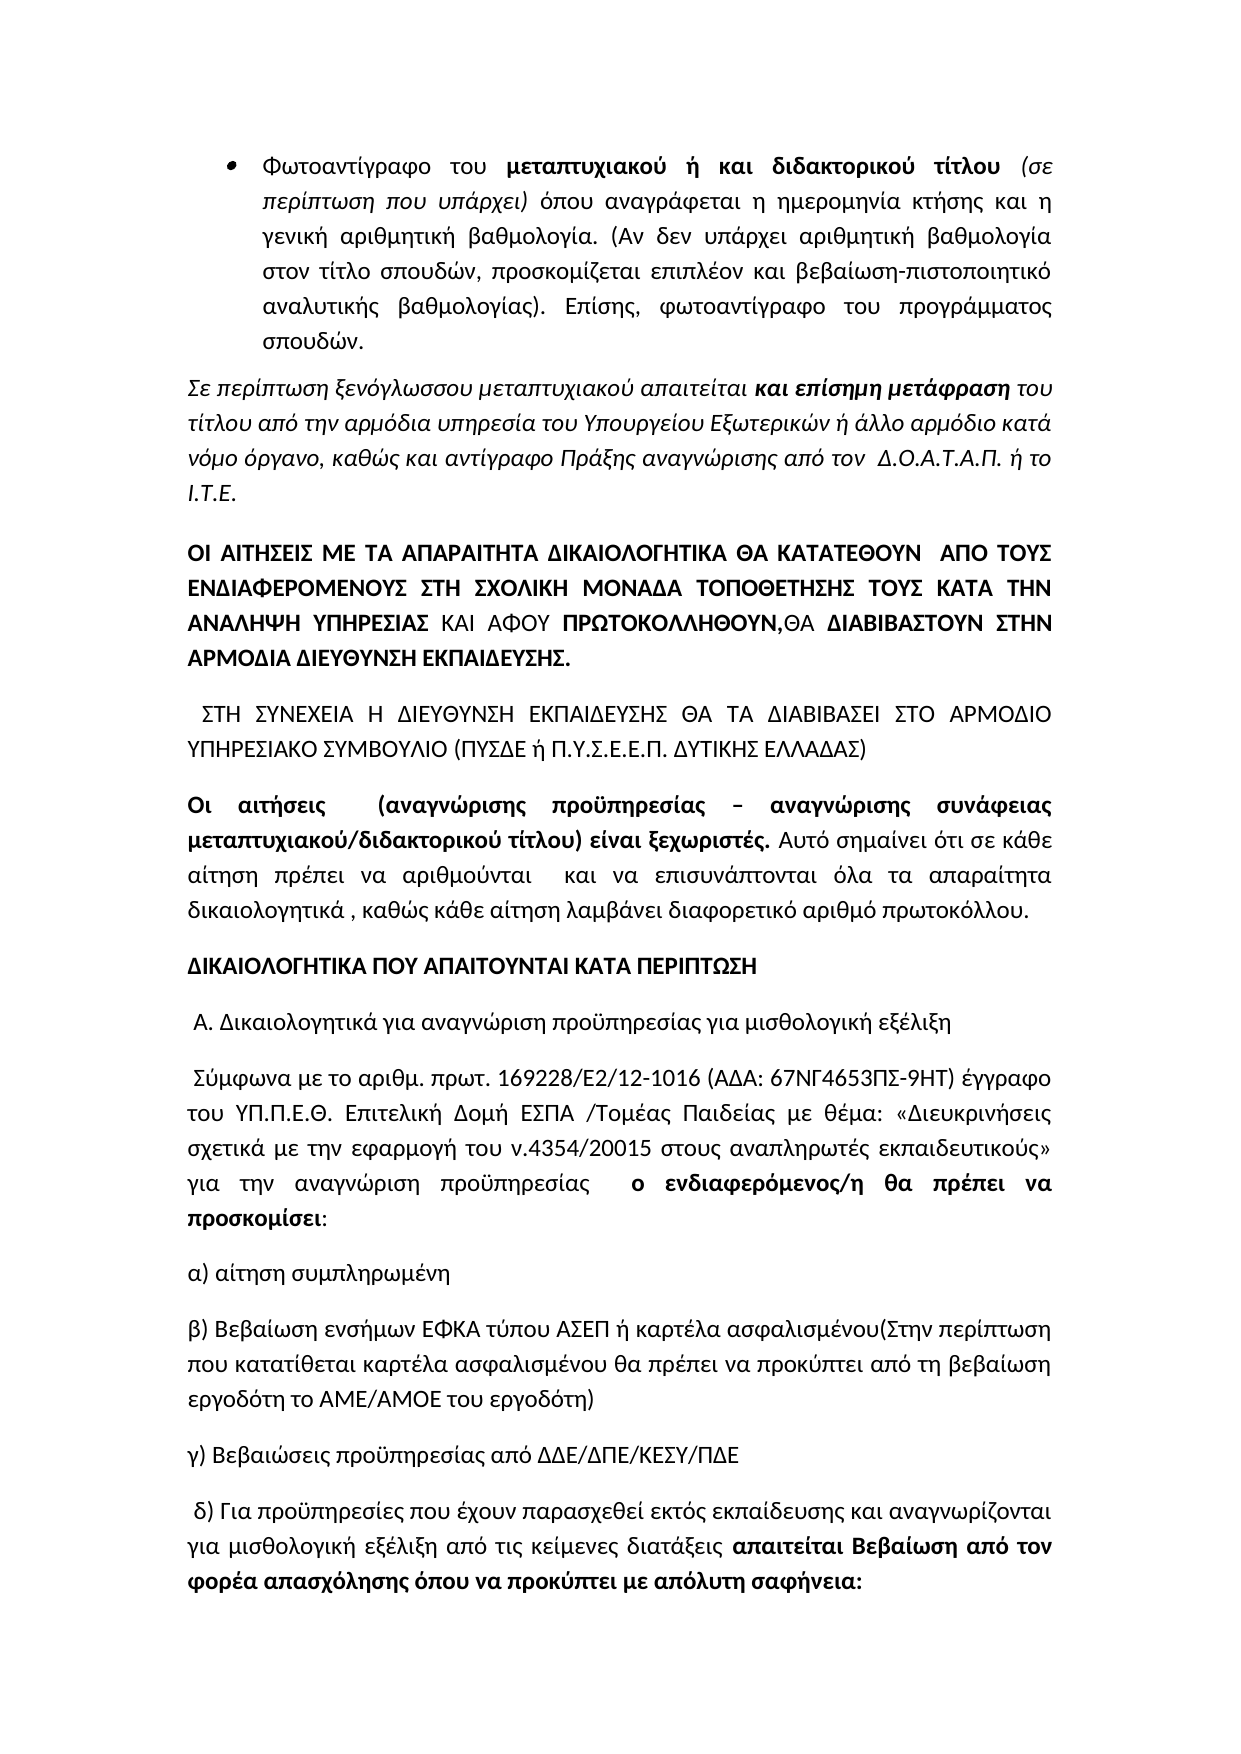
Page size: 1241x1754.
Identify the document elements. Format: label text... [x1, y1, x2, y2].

text ΔΙΚΑΙΟΛΟΓΗΤΙΚΑ ΠΟΥ ΑΠΑΙΤΟΥΝΤΑΙ ΚΑΤΑ ΠΕΡΙΠΤΩΣΗ [187, 950, 1053, 981]
list Φωτοαντίγραφο του μεταπτυχιακού ή και διδακτορικού τίτλου (σε περίπτωση που υπάρχει) όπου αναγράφεται η ημερομηνία κτήσης και η γενική αριθμητική βαθμολογία. (Αν δεν υπάρχει αριθμητική βαθμολογία στον τίτλο σπουδών, προσκομίζεται επιπλέον και βεβαίωση-πιστοποιητικό αναλυτικής βαθμολογίας). Επίσης, φωτοαντίγραφο του προγράμματος σπουδών. [225, 150, 1053, 356]
text ΣΤΗ ΣΥΝΕΧΕΙΑ Η ΔΙΕΥΘΥΝΣΗ ΕΚΠΑΙΔΕΥΣΗΣ ΘΑ ΤΑ ΔΙΑΒΙΒΑΣΕΙ ΣΤΟ ΑΡΜΟΔΙΟ ΥΠΗΡΕΣΙΑΚΟ ΣΥΜΒΟΥΛΙΟ (ΠΥΣΔΕ ή Π.Υ.Σ.Ε.Ε.Π. ΔΥΤΙΚΗΣ ΕΛΛΑΔΑΣ) [187, 698, 1053, 764]
text δ) Για προϋπηρεσίες που έχουν παρασχεθεί εκτός εκπαίδευσης και αναγνωρίζονται για μισθολογική εξέλιξη από τις κείμενες διατάξεις απαιτείται Βεβαίωση από τον φορέα απασχόλησης όπου να προκύπτει με απόλυτη σαφήνεια: [187, 1495, 1053, 1596]
text γ) Βεβαιώσεις προϋπηρεσίας από ΔΔΕ/ΔΠΕ/ΚΕΣΥ/ΠΔΕ [187, 1439, 1053, 1470]
text α) αίτηση συμπληρωμένη [187, 1257, 1053, 1288]
text Α. Δικαιολογητικά για αναγνώριση προϋπηρεσίας για μισθολογική εξέλιξη [187, 1006, 1053, 1036]
text Σύμφωνα με το αριθμ. πρωτ. 169228/Ε2/12-1016 (ΑΔΑ: 67NΓ4653ΠΣ-9ΗΤ) έγγραφο του ΥΠ.Π.Ε.Θ. Επιτελική Δομή ΕΣΠΑ /Τομέας Παιδείας με θέμα: «Διευκρινήσεις σχετικά με την εφαρμογή του ν.4354/20015 στους αναπληρωτές εκπαιδευτικούς» για την αναγνώριση προϋπηρεσίας ο ενδιαφερόμενος/η θα πρέπει να προσκομίσει: [187, 1062, 1053, 1232]
text ΟΙ ΑΙΤΗΣΕΙΣ ΜΕ ΤΑ ΑΠΑΡΑΙΤΗΤΑ ΔΙΚΑΙΟΛΟΓΗΤΙΚΑ ΘΑ ΚΑΤΑΤΕΘΟΥΝ ΑΠΟ ΤΟΥΣ ΕΝΔΙΑΦΕΡΟΜΕΝΟΥΣ ΣΤΗ ΣΧΟΛΙΚΗ ΜΟΝΑΔΑ ΤΟΠΟΘΕΤΗΣΗΣ ΤΟΥΣ ΚΑΤΑ ΤΗΝ ΑΝΑΛΗΨΗ ΥΠΗΡΕΣΙΑΣ ΚΑΙ ΑΦΟΥ ΠΡΩΤΟΚΟΛΛΗΘΟΥΝ,ΘΑ ΔΙΑΒΙΒΑΣΤΟΥΝ ΣΤΗΝ ΑΡΜΟΔΙΑ ΔΙΕΥΘΥΝΣΗ ΕΚΠΑΙΔΕΥΣΗΣ. [187, 537, 1053, 673]
text β) Βεβαίωση ενσήμων ΕΦΚΑ τύπου ΑΣΕΠ ή καρτέλα ασφαλισμένου(Στην περίπτωση που κατατίθεται καρτέλα ασφαλισμένου θα πρέπει να προκύπτει από τη βεβαίωση εργοδότη το ΑΜΕ/ΑΜΟΕ του εργοδότη) [187, 1313, 1053, 1414]
text Οι αιτήσεις (αναγνώρισης προϋπηρεσίας – αναγνώρισης συνάφειας μεταπτυχιακού/διδακτορικού τίτλου) είναι ξεχωριστές. Αυτό σημαίνει ότι σε κάθε αίτηση πρέπει να αριθμούνται και να επισυνάπτονται όλα τα απαραίτητα δικαιολογητικά , καθώς κάθε αίτηση λαμβάνει διαφορετικό αριθμό πρωτοκόλλου. [187, 789, 1053, 925]
text Σε περίπτωση ξενόγλωσσου μεταπτυχιακού απαιτείται και επίσημη μετάφραση του τίτλου από την αρμόδια υπηρεσία του Υπουργείου Εξωτερικών ή άλλο αρμόδιο κατά νόμο όργανο, καθώς και αντίγραφο Πράξης αναγνώρισης από τον Δ.Ο.Α.Τ.Α.Π. ή το Ι.Τ.Ε. [187, 372, 1053, 508]
